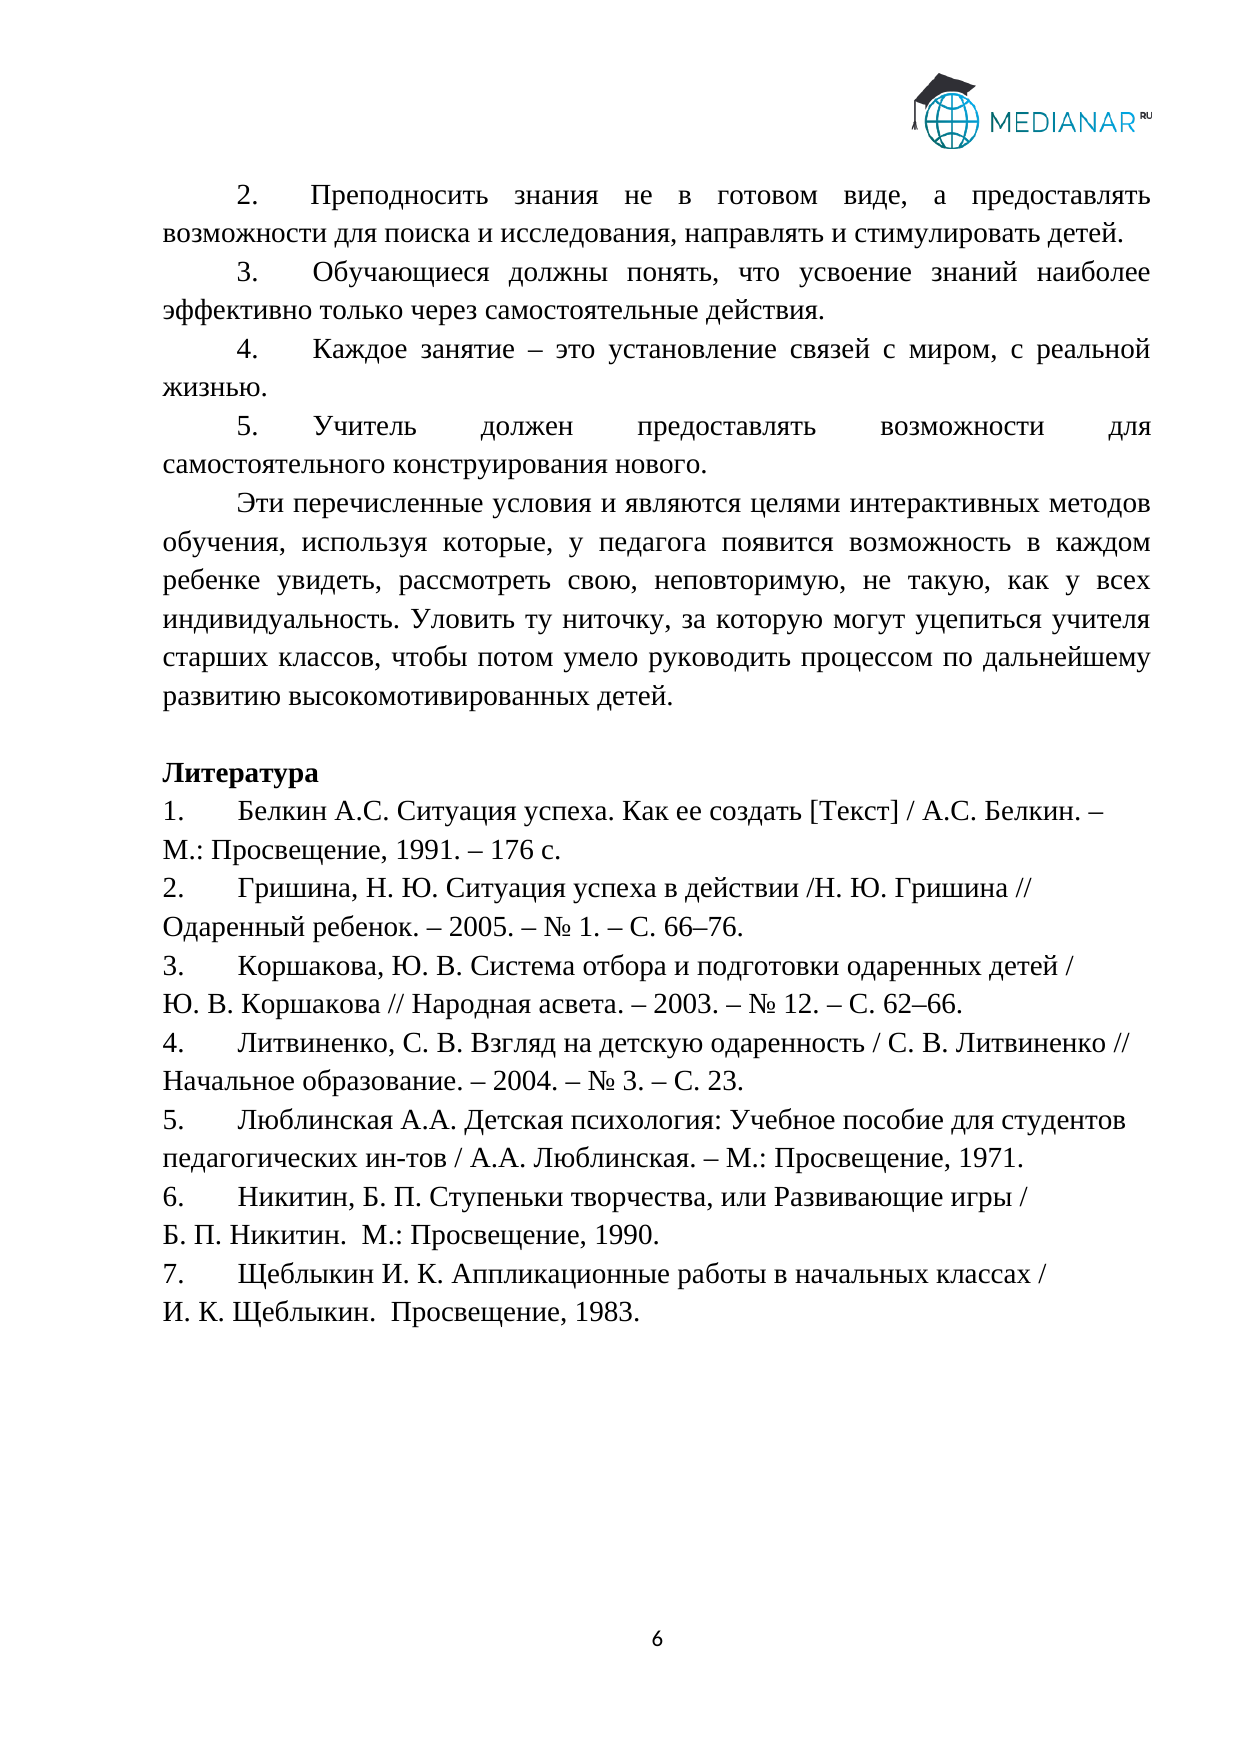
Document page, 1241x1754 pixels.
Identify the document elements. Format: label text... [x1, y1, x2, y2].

text Литература [162, 755, 1152, 788]
list Обучающиеся должны понять, что усвоение знаний наиболее эффективно только через самостоятельные действия. [162, 254, 1152, 326]
list Никитин, Б. П. Ступеньки творчества, или Развивающие игры / Б. П. Никитин. М.: Просвещение, 1990. [162, 1179, 1152, 1251]
list Белкин А.С. Ситуация успеха. Как ее создать [Текст] / А.С. Белкин. – М.: Просвещение, 1991. – 176 с. [162, 793, 1152, 866]
list Щеблыкин И. К. Аппликационные работы в начальных классах / И. К. Щеблыкин. Просвещение, 1983. [162, 1256, 1152, 1328]
list Учитель должен предоставлять возможности для самостоятельного конструирования нового. [162, 408, 1152, 480]
list Каждое занятие – это установление связей с миром, с реальной жизнью. [162, 331, 1152, 403]
list Литвиненко, С. В. Взгляд на детскую одаренность / С. В. Литвиненко // Начальное образование. – 2004. – № 3. – С. 23. [162, 1025, 1152, 1097]
list Гришина, Н. Ю. Ситуация успеха в действии /Н. Ю. Гришина // Одаренный ребенок. – 2005. – № 1. – С. 66–76. [162, 871, 1152, 943]
list Люблинская А.А. Детская психология: Учебное пособие для студентов педагогических ин-тов / А.А. Люблинская. – М.: Просвещение, 1971. [162, 1102, 1152, 1174]
list Преподносить знания не в готовом виде, а предоставлять возможности для поиска и исследования, направлять и стимулировать детей. [162, 177, 1152, 249]
picture [911, 73, 1152, 149]
text Эти перечисленные условия и являются целями интерактивных методов обучения, используя которые, у педагога появится возможность в каждом ребенке увидеть, рассмотреть свою, неповторимую, не такую, как у всех индивидуальность. Уловить ту ниточку, за которую могут уцепиться учителя старших классов, чтобы потом умело руководить процессом по дальнейшему развитию высокомотивированных детей. [162, 485, 1152, 711]
list Коршакова, Ю. В. Система отбора и подготовки одаренных детей / Ю. В. Коршакова // Народная асвета. – 2003. – № 12. – С. 62–66. [162, 948, 1152, 1020]
